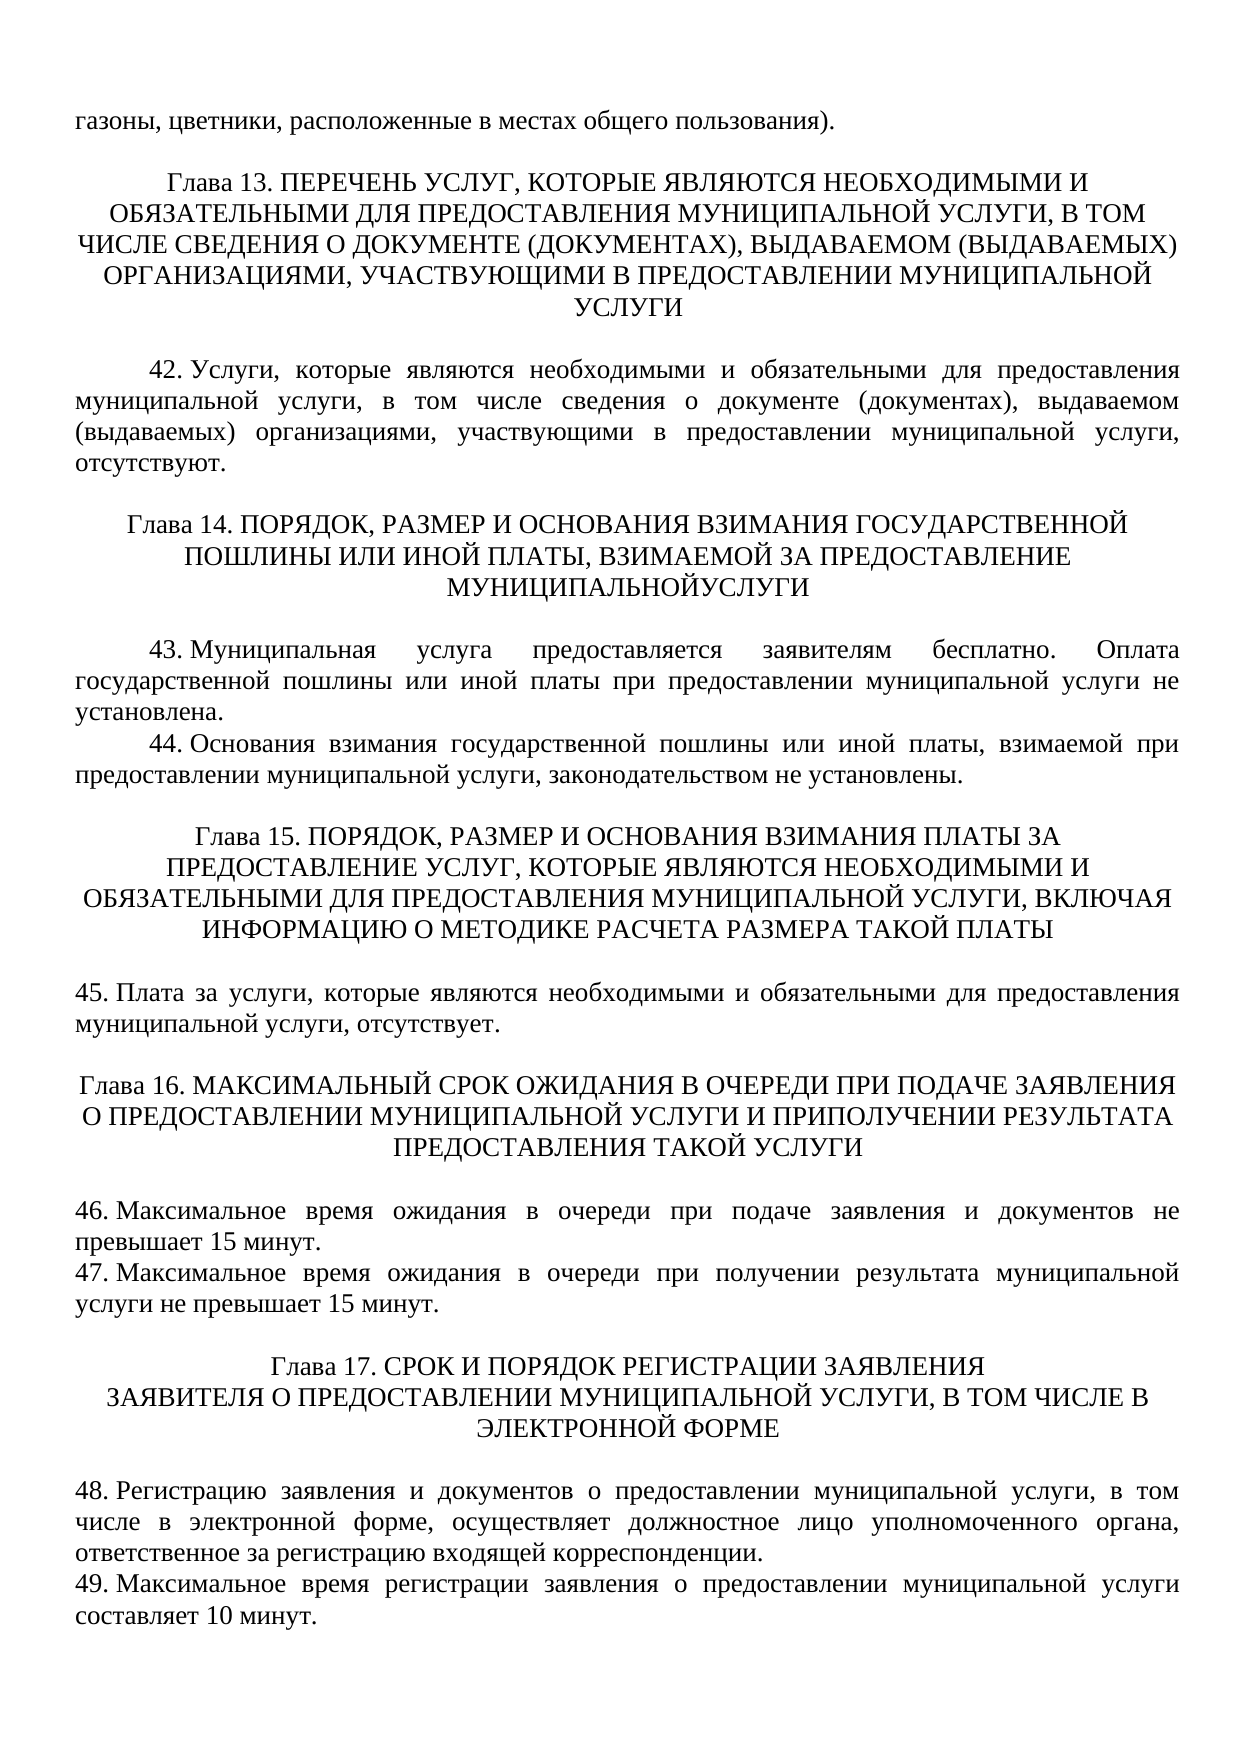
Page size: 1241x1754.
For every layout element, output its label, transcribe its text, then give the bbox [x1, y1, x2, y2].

text Глава 16. МАКСИМАЛЬНЫЙ СРОК ОЖИДАНИЯ В ОЧЕРЕДИ ПРИ ПОДАЧЕ ЗАЯВЛЕНИЯ О ПРЕДОСТАВЛЕНИИ МУНИЦИПАЛЬНОЙ УСЛУГИ И ПРИПОЛУЧЕНИИ РЕЗУЛЬТАТА ПРЕДОСТАВЛЕНИЯ ТАКОЙ УСЛУГИ [75, 1069, 1181, 1163]
text 49. Максимальное время регистрации заявления о предоставлении муниципальной услуги составляет 10 минут. [75, 1568, 1181, 1630]
text 42. Услуги, которые являются необходимыми и обязательными для предоставления муниципальной услуги, в том числе сведения о документе (документах), выдаваемом (выдаваемых) организациями, участвующими в предоставлении муниципальной услуги, отсутствуют. [75, 353, 1181, 477]
text ЗАЯВИТЕЛЯ О ПРЕДОСТАВЛЕНИИ МУНИЦИПАЛЬНОЙ УСЛУГИ, В ТОМ ЧИСЛЕ В ЭЛЕКТРОННОЙ ФОРМЕ [75, 1381, 1181, 1443]
text 47. Максимальное время ожидания в очереди при получении результата муниципальной услуги не превышает 15 минут. [75, 1256, 1181, 1318]
text 43. Муниципальная услуга предоставляется заявителям бесплатно. Оплата государственной пошлины или иной платы при предоставлении муниципальной услуги не установлена. [75, 633, 1181, 727]
text 44. Основания взимания государственной пошлины или иной платы, взимаемой при предоставлении муниципальной услуги, законодательством не установлены. [75, 727, 1181, 789]
text Глава 15. ПОРЯДОК, РАЗМЕР И ОСНОВАНИЯ ВЗИМАНИЯ ПЛАТЫ ЗА ПРЕДОСТАВЛЕНИЕ УСЛУГ, КОТОРЫЕ ЯВЛЯЮТСЯ НЕОБХОДИМЫМИ И ОБЯЗАТЕЛЬНЫМИ ДЛЯ ПРЕДОСТАВЛЕНИЯ МУНИЦИПАЛЬНОЙ УСЛУГИ, ВКЛЮЧАЯ ИНФОРМАЦИЮ О МЕТОДИКЕ РАСЧЕТА РАЗМЕРА ТАКОЙ ПЛАТЫ [75, 820, 1181, 945]
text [75, 104, 1181, 135]
text 45. Плата за услуги, которые являются необходимыми и обязательными для предоставления муниципальной услуги, отсутствует. [75, 976, 1181, 1038]
text Глава 13. ПЕРЕЧЕНЬ УСЛУГ, КОТОРЫЕ ЯВЛЯЮТСЯ НЕОБХОДИМЫМИ И ОБЯЗАТЕЛЬНЫМИ ДЛЯ ПРЕДОСТАВЛЕНИЯ МУНИЦИПАЛЬНОЙ УСЛУГИ, В ТОМ ЧИСЛЕ СВЕДЕНИЯ О ДОКУМЕНТЕ (ДОКУМЕНТАХ), ВЫДАВАЕМОМ (ВЫДАВАЕМЫХ) ОРГАНИЗАЦИЯМИ, УЧАСТВУЮЩИМИ В ПРЕДОСТАВЛЕНИИ МУНИЦИПАЛЬНОЙ УСЛУГИ [75, 166, 1181, 322]
text 46. Максимальное время ожидания в очереди при подаче заявления и документов не превышает 15 минут. [75, 1194, 1181, 1256]
text 48. Регистрацию заявления и документов о предоставлении муниципальной услуги, в том числе в электронной форме, осуществляет должностное лицо уполномоченного органа, ответственное за регистрацию входящей корреспонденции. [75, 1474, 1181, 1568]
text Глава 14. ПОРЯДОК, РАЗМЕР И ОСНОВАНИЯ ВЗИМАНИЯ ГОСУДАРСТВЕННОЙ ПОШЛИНЫ ИЛИ ИНОЙ ПЛАТЫ, ВЗИМАЕМОЙ ЗА ПРЕДОСТАВЛЕНИЕ МУНИЦИПАЛЬНОЙУСЛУГИ [75, 509, 1181, 602]
text Глава 17. СРОК И ПОРЯДОК РЕГИСТРАЦИИ ЗАЯВЛЕНИЯ [75, 1349, 1181, 1381]
